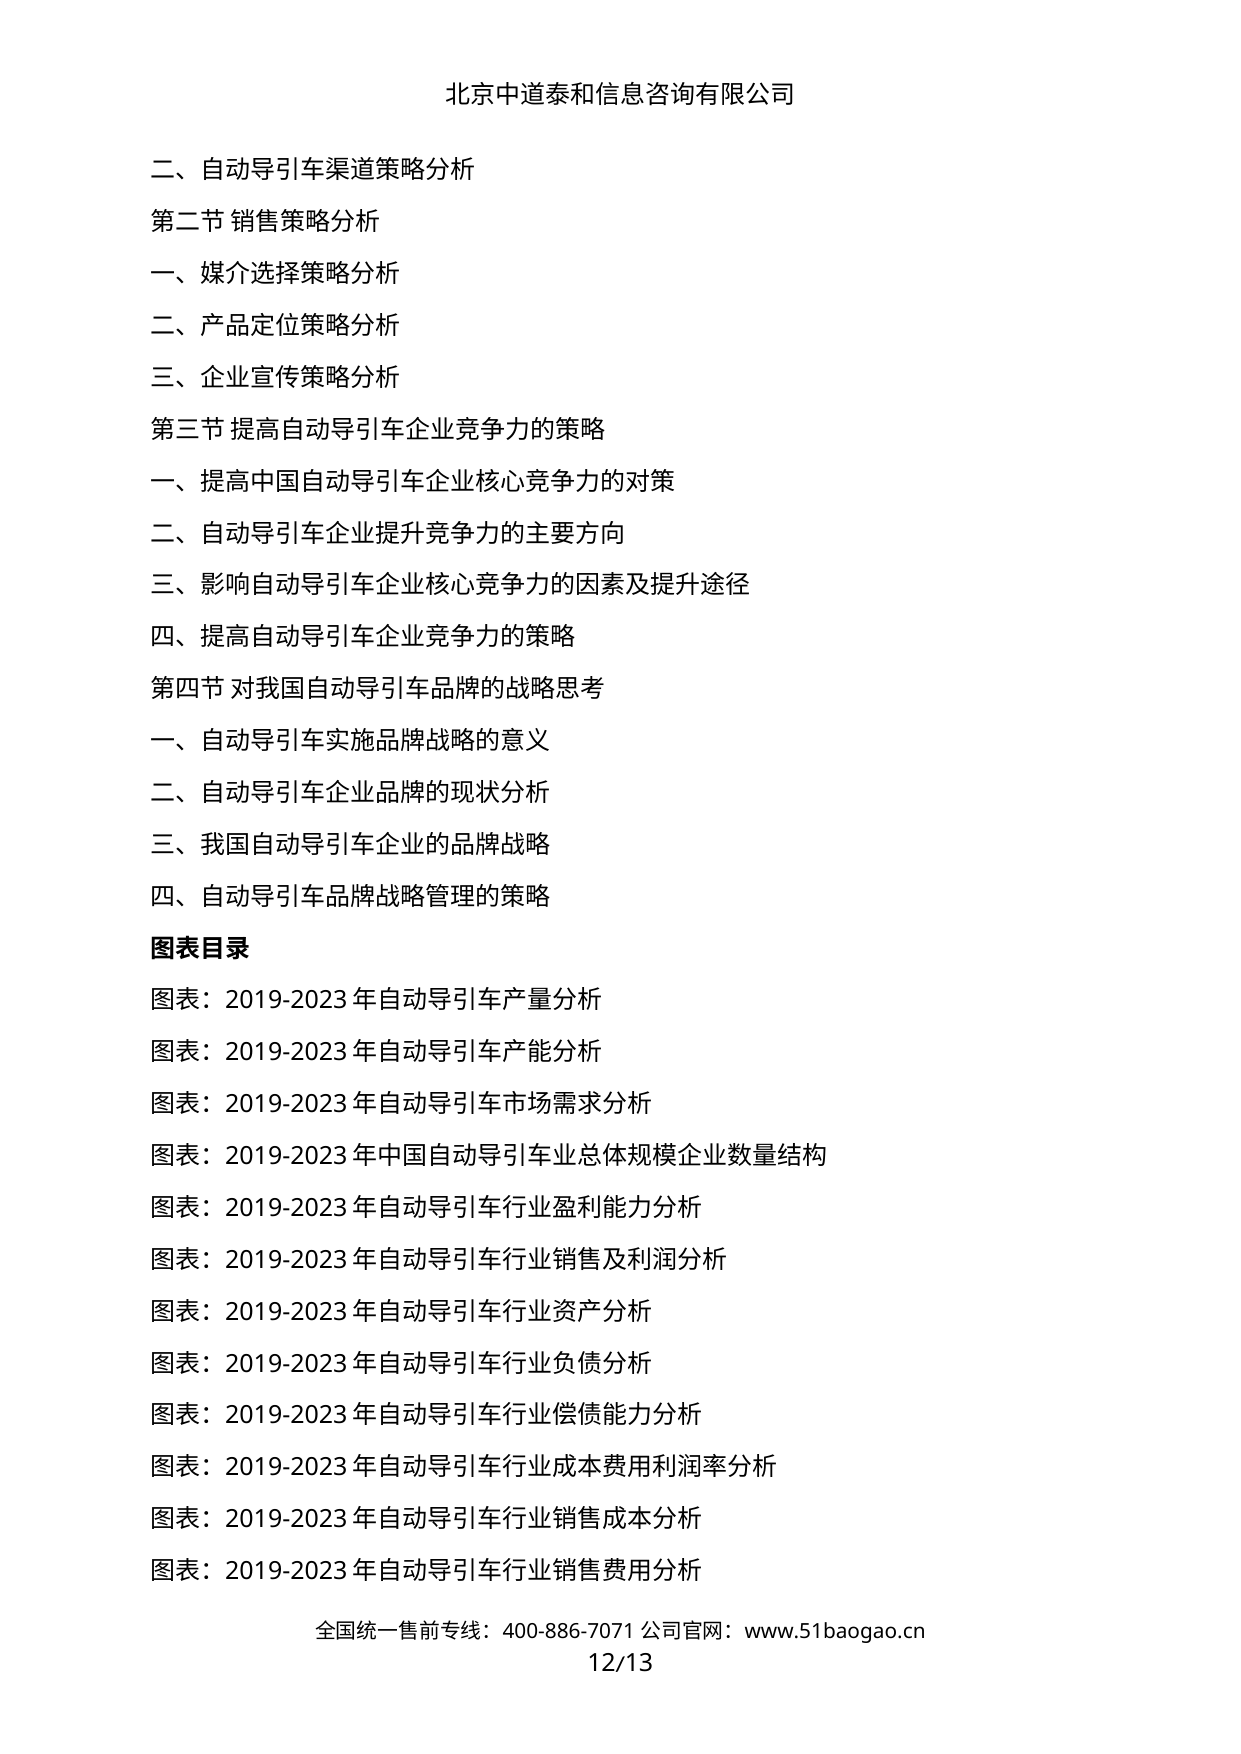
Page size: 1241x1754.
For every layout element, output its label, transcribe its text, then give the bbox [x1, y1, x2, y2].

text 三、影响自动导引车企业核心竞争力的因素及提升途径 [150, 565, 1090, 601]
text 图表：2019-2023年自动导引车行业销售成本分析 [150, 1499, 1090, 1535]
text 三、我国自动导引车企业的品牌战略 [150, 824, 1090, 861]
text 图表：2019-2023年自动导引车行业销售费用分析 [150, 1551, 1090, 1587]
text 图表：2019-2023年自动导引车行业偿债能力分析 [150, 1395, 1090, 1431]
text 图表：2019-2023年自动导引车行业成本费用利润率分析 [150, 1447, 1090, 1483]
text 二、自动导引车企业品牌的现状分析 [150, 772, 1090, 809]
text 第二节 销售策略分析 [150, 202, 1090, 238]
text 三、企业宣传策略分析 [150, 357, 1090, 394]
text 四、提高自动导引车企业竞争力的策略 [150, 617, 1090, 653]
text 第四节 对我国自动导引车品牌的战略思考 [150, 669, 1090, 705]
text 二、产品定位策略分析 [150, 306, 1090, 342]
text 图表：2019-2023年自动导引车行业销售及利润分析 [150, 1239, 1090, 1276]
text 图表：2019-2023年中国自动导引车业总体规模企业数量结构 [150, 1136, 1090, 1172]
text 一、提高中国自动导引车企业核心竞争力的对策 [150, 461, 1090, 497]
text 图表：2019-2023年自动导引车行业负债分析 [150, 1343, 1090, 1379]
text 二、自动导引车渠道策略分析 [150, 150, 1090, 186]
text 图表：2019-2023年自动导引车市场需求分析 [150, 1084, 1090, 1120]
text 图表：2019-2023年自动导引车产能分析 [150, 1032, 1090, 1068]
text 第三节 提高自动导引车企业竞争力的策略 [150, 409, 1090, 446]
text 一、自动导引车实施品牌战略的意义 [150, 721, 1090, 757]
text 图表：2019-2023年自动导引车产量分析 [150, 980, 1090, 1016]
text 图表目录 [150, 928, 1090, 964]
text 图表：2019-2023年自动导引车行业盈利能力分析 [150, 1187, 1090, 1224]
text 四、自动导引车品牌战略管理的策略 [150, 876, 1090, 912]
text 二、自动导引车企业提升竞争力的主要方向 [150, 513, 1090, 549]
text 图表：2019-2023年自动导引车行业资产分析 [150, 1291, 1090, 1327]
text 一、媒介选择策略分析 [150, 254, 1090, 290]
